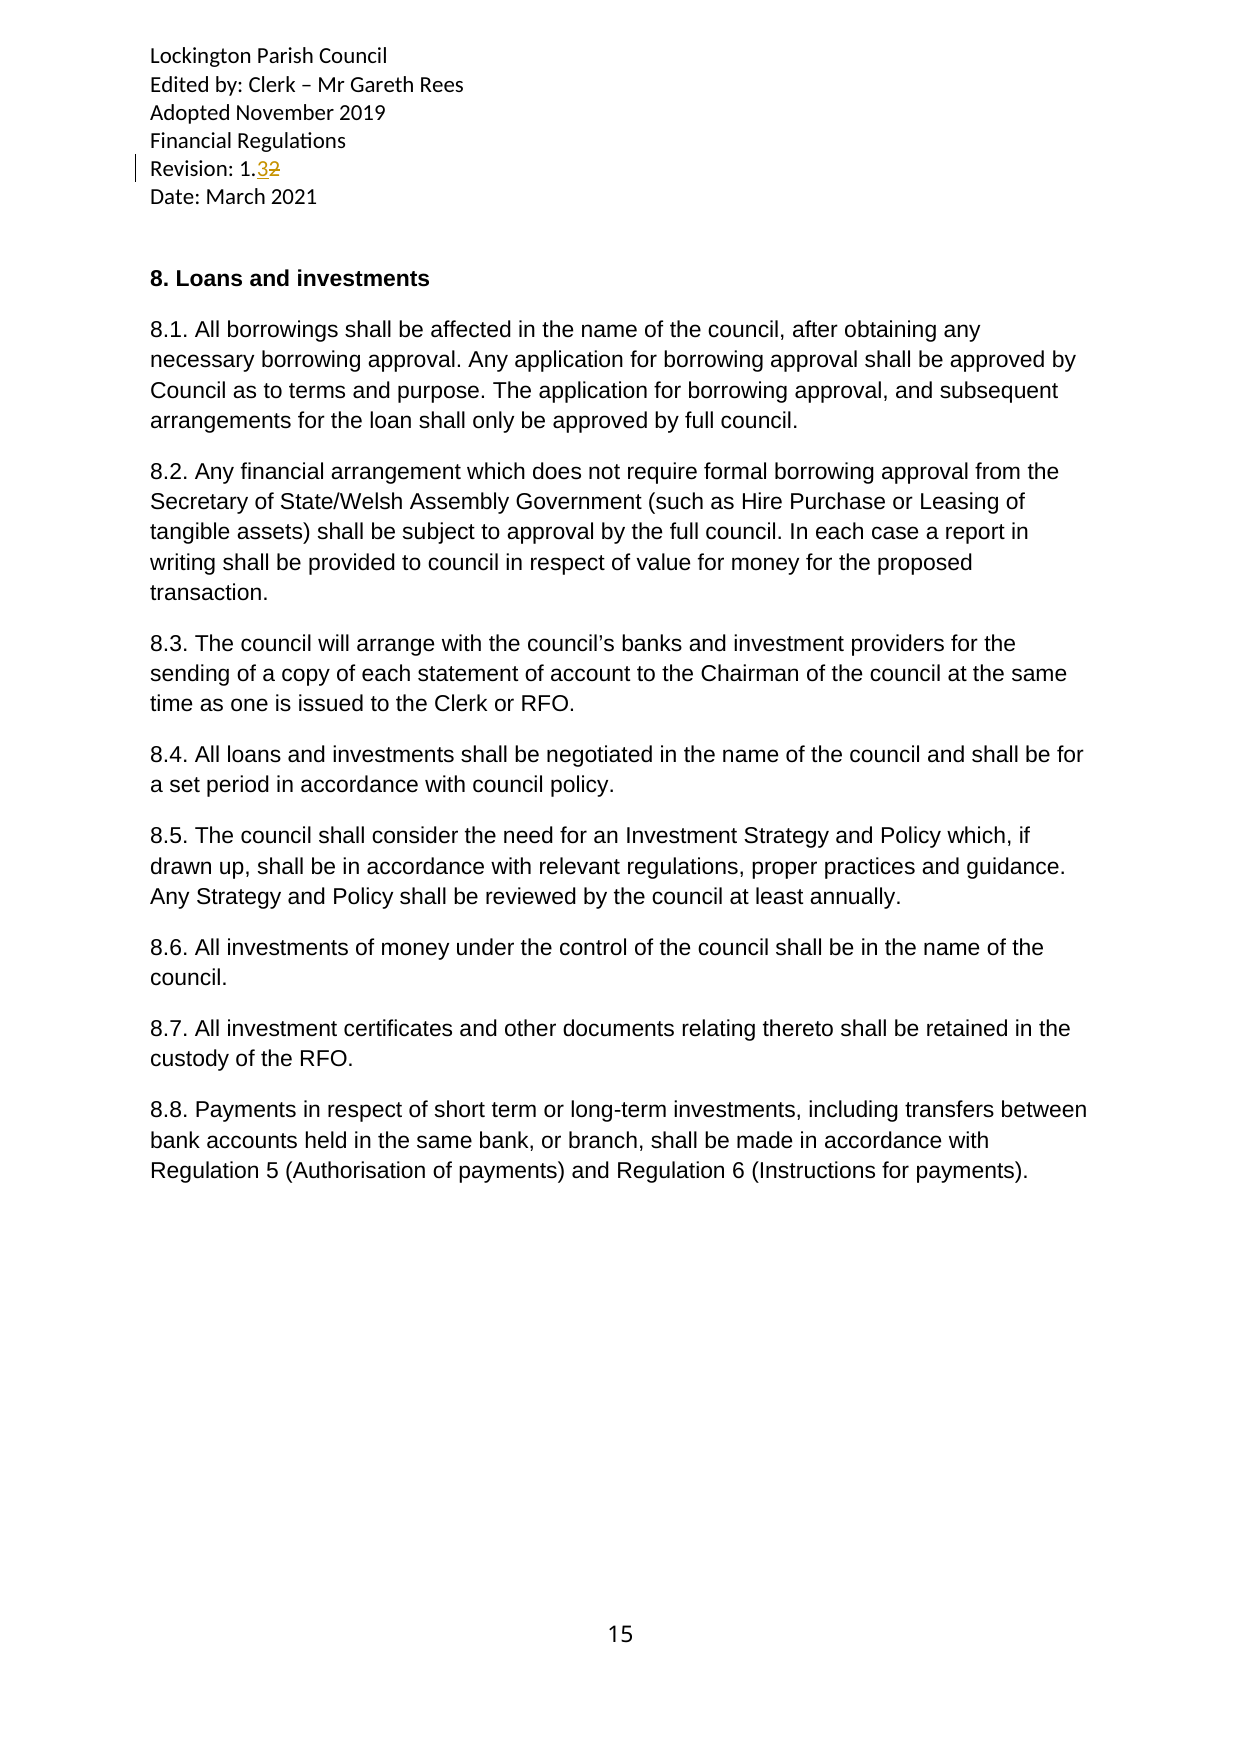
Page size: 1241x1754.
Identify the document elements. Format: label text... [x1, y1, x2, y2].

text 8.3. The council will arrange with the council’s banks and investment providers for the sending of a copy of each statement of account to the Chairman of the council at the same time as one is issued to the Clerk or RFO. [150, 630, 1090, 717]
text 8. Loans and investments [150, 265, 1090, 292]
text 8.4. All loans and investments shall be negotiated in the name of the council and shall be for a set period in accordance with council policy. [150, 741, 1090, 798]
text 8.6. All investments of money under the control of the council shall be in the name of the council. [150, 934, 1090, 991]
text 8.1. All borrowings shall be affected in the name of the council, after obtaining any necessary borrowing approval. Any application for borrowing approval shall be approved by Council as to terms and purpose. The application for borrowing approval, and subsequent arrangements for the loan shall only be approved by full council. [150, 316, 1090, 433]
text 8.8. Payments in respect of short term or long-term investments, including transfers between bank accounts held in the same bank, or branch, shall be made in accordance with Regulation 5 (Authorisation of payments) and Regulation 6 (Instructions for payments). [150, 1096, 1090, 1183]
text 8.7. All investment certificates and other documents relating thereto shall be retained in the custody of the RFO. [150, 1015, 1090, 1072]
text 8.2. Any financial arrangement which does not require formal borrowing approval from the Secretary of State/Welsh Assembly Government (such as Hire Purchase or Leasing of tangible assets) shall be subject to approval by the full council. In each case a report in writing shall be provided to council in respect of value for money for the proposed transaction. [150, 458, 1090, 605]
text 8.5. The council shall consider the need for an Investment Strategy and Policy which, if drawn up, shall be in accordance with relevant regulations, proper practices and guidance. Any Strategy and Policy shall be reviewed by the council at least annually. [150, 822, 1090, 909]
